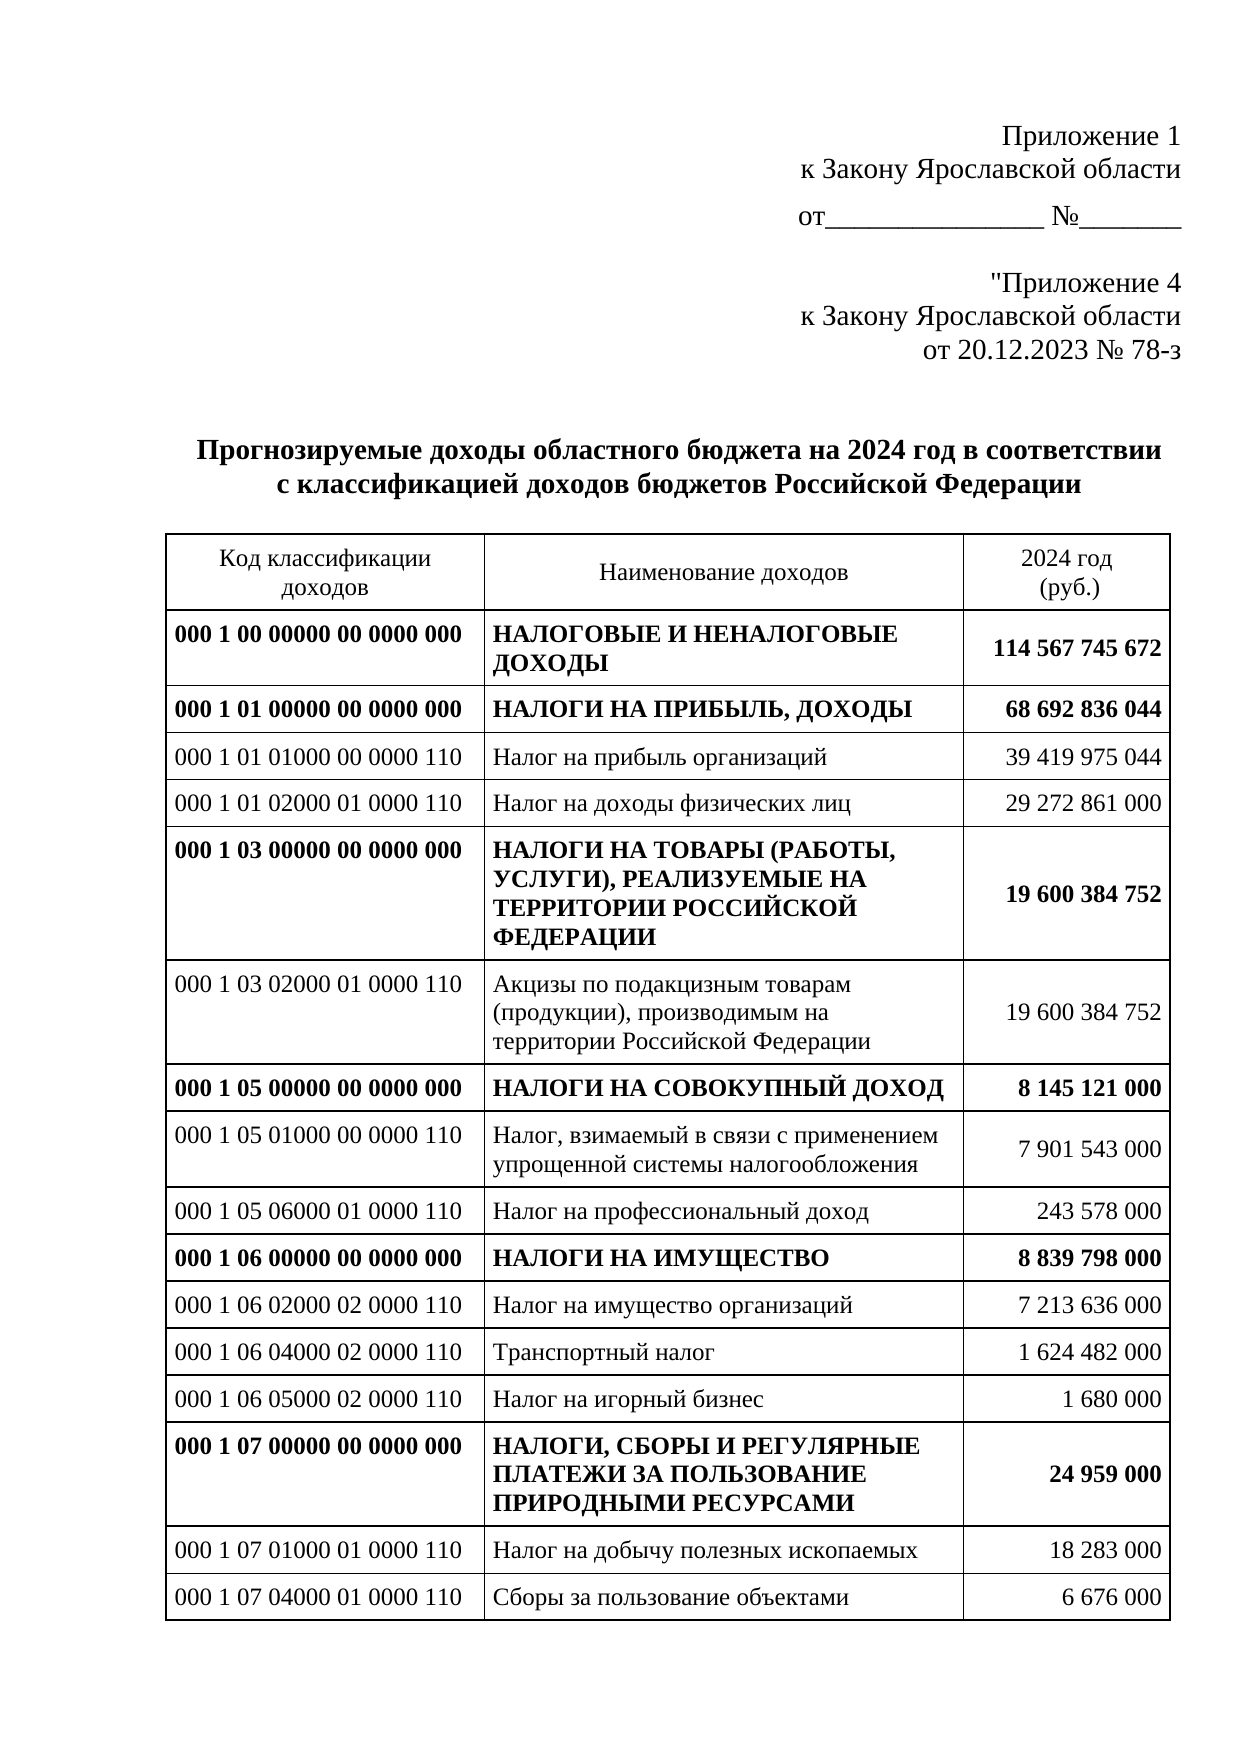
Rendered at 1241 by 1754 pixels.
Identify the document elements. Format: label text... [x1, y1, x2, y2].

table_cell 18 283 000 [964, 1527, 1169, 1572]
table_cell 7 901 543 000 [964, 1112, 1169, 1186]
table_cell 000 1 06 05000 02 0000 110 [167, 1376, 484, 1421]
table_cell 7 213 636 000 [964, 1282, 1169, 1327]
table_cell 000 1 06 00000 00 0000 000 [167, 1235, 484, 1280]
table_cell 000 1 03 00000 00 0000 000 [167, 827, 484, 959]
table_cell 000 1 05 01000 00 0000 110 [167, 1112, 484, 1186]
table_cell Акцизы по подакцизным товарам (продукции), производимым на территории Российской Федерации [485, 961, 963, 1063]
text "Приложение 4 [177, 265, 1181, 298]
table_cell НАЛОГИ НА ИМУЩЕСТВО [485, 1235, 963, 1280]
table_cell 000 1 06 02000 02 0000 110 [167, 1282, 484, 1327]
table_cell 000 1 05 06000 01 0000 110 [167, 1188, 484, 1233]
text с классификацией доходов бюджетов Российской Федерации [177, 466, 1181, 499]
table_cell 000 1 03 02000 01 0000 110 [167, 961, 484, 1063]
table_cell 243 578 000 [964, 1188, 1169, 1233]
table_cell Налог на доходы физических лиц [485, 780, 963, 826]
table_cell Транспортный налог [485, 1329, 963, 1374]
table_cell 19 600 384 752 [964, 961, 1169, 1063]
table_cell 29 272 861 000 [964, 780, 1169, 826]
text Прогнозируемые доходы областного бюджета на 2024 год в соответствии [177, 432, 1181, 466]
text к Закону Ярославской области [265, 152, 1181, 185]
table_cell 114 567 745 672 [964, 611, 1169, 685]
table_header [485, 535, 963, 609]
text от_______________ №_______ [635, 198, 1181, 231]
table_cell 000 1 01 00000 00 0000 000 [167, 686, 484, 732]
table_cell 6 676 000 [964, 1574, 1169, 1619]
table_cell 8 839 798 000 [964, 1235, 1169, 1280]
table_cell Налог на добычу полезных ископаемых [485, 1527, 963, 1572]
table_cell Налог на игорный бизнес [485, 1376, 963, 1421]
table_cell НАЛОГИ НА ТОВАРЫ (РАБОТЫ, УСЛУГИ), РЕАЛИЗУЕМЫЕ НА ТЕРРИТОРИИ РОССИЙСКОЙ ФЕДЕРАЦИИ [485, 827, 963, 959]
table_cell Налог на имущество организаций [485, 1282, 963, 1327]
table_cell 24 959 000 [964, 1423, 1169, 1525]
table_cell НАЛОГИ, СБОРЫ И РЕГУЛЯРНЫЕ ПЛАТЕЖИ ЗА ПОЛЬЗОВАНИЕ ПРИРОДНЫМИ РЕСУРСАМИ [485, 1423, 963, 1525]
table_cell 1 624 482 000 [964, 1329, 1169, 1374]
table_cell НАЛОГИ НА ПРИБЫЛЬ, ДОХОДЫ [485, 686, 963, 732]
table_cell 000 1 00 00000 00 0000 000 [167, 611, 484, 685]
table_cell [485, 1574, 963, 1619]
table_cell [167, 1574, 484, 1619]
text к Закону Ярославской области [177, 298, 1181, 332]
table_cell 000 1 05 00000 00 0000 000 [167, 1065, 484, 1110]
table_cell 1 680 000 [964, 1376, 1169, 1421]
table_header [167, 535, 484, 609]
table_cell 000 1 01 01000 00 0000 110 [167, 733, 484, 779]
table_cell НАЛОГИ НА СОВОКУПНЫЙ ДОХОД [485, 1065, 963, 1110]
table_cell 000 1 07 01000 01 0000 110 [167, 1527, 484, 1572]
table_cell 68 692 836 044 [964, 686, 1169, 732]
table_cell 000 1 07 00000 00 0000 000 [167, 1423, 484, 1525]
table_cell 8 145 121 000 [964, 1065, 1169, 1110]
table_cell 000 1 01 02000 01 0000 110 [167, 780, 484, 826]
table_cell 19 600 384 752 [964, 827, 1169, 959]
table_header [964, 535, 1169, 609]
table_cell 39 419 975 044 [964, 733, 1169, 779]
table_cell Налог, взимаемый в связи с применением упрощенной системы налогообложения [485, 1112, 963, 1186]
table_cell Налог на профессиональный доход [485, 1188, 963, 1233]
table_cell 000 1 06 04000 02 0000 110 [167, 1329, 484, 1374]
table_cell Налог на прибыль организаций [485, 733, 963, 779]
text от 20.12.2023 № 78-з [177, 332, 1181, 365]
table_cell НАЛОГОВЫЕ И НЕНАЛОГОВЫЕ ДОХОДЫ [485, 611, 963, 685]
text Приложение 1 [265, 118, 1181, 152]
